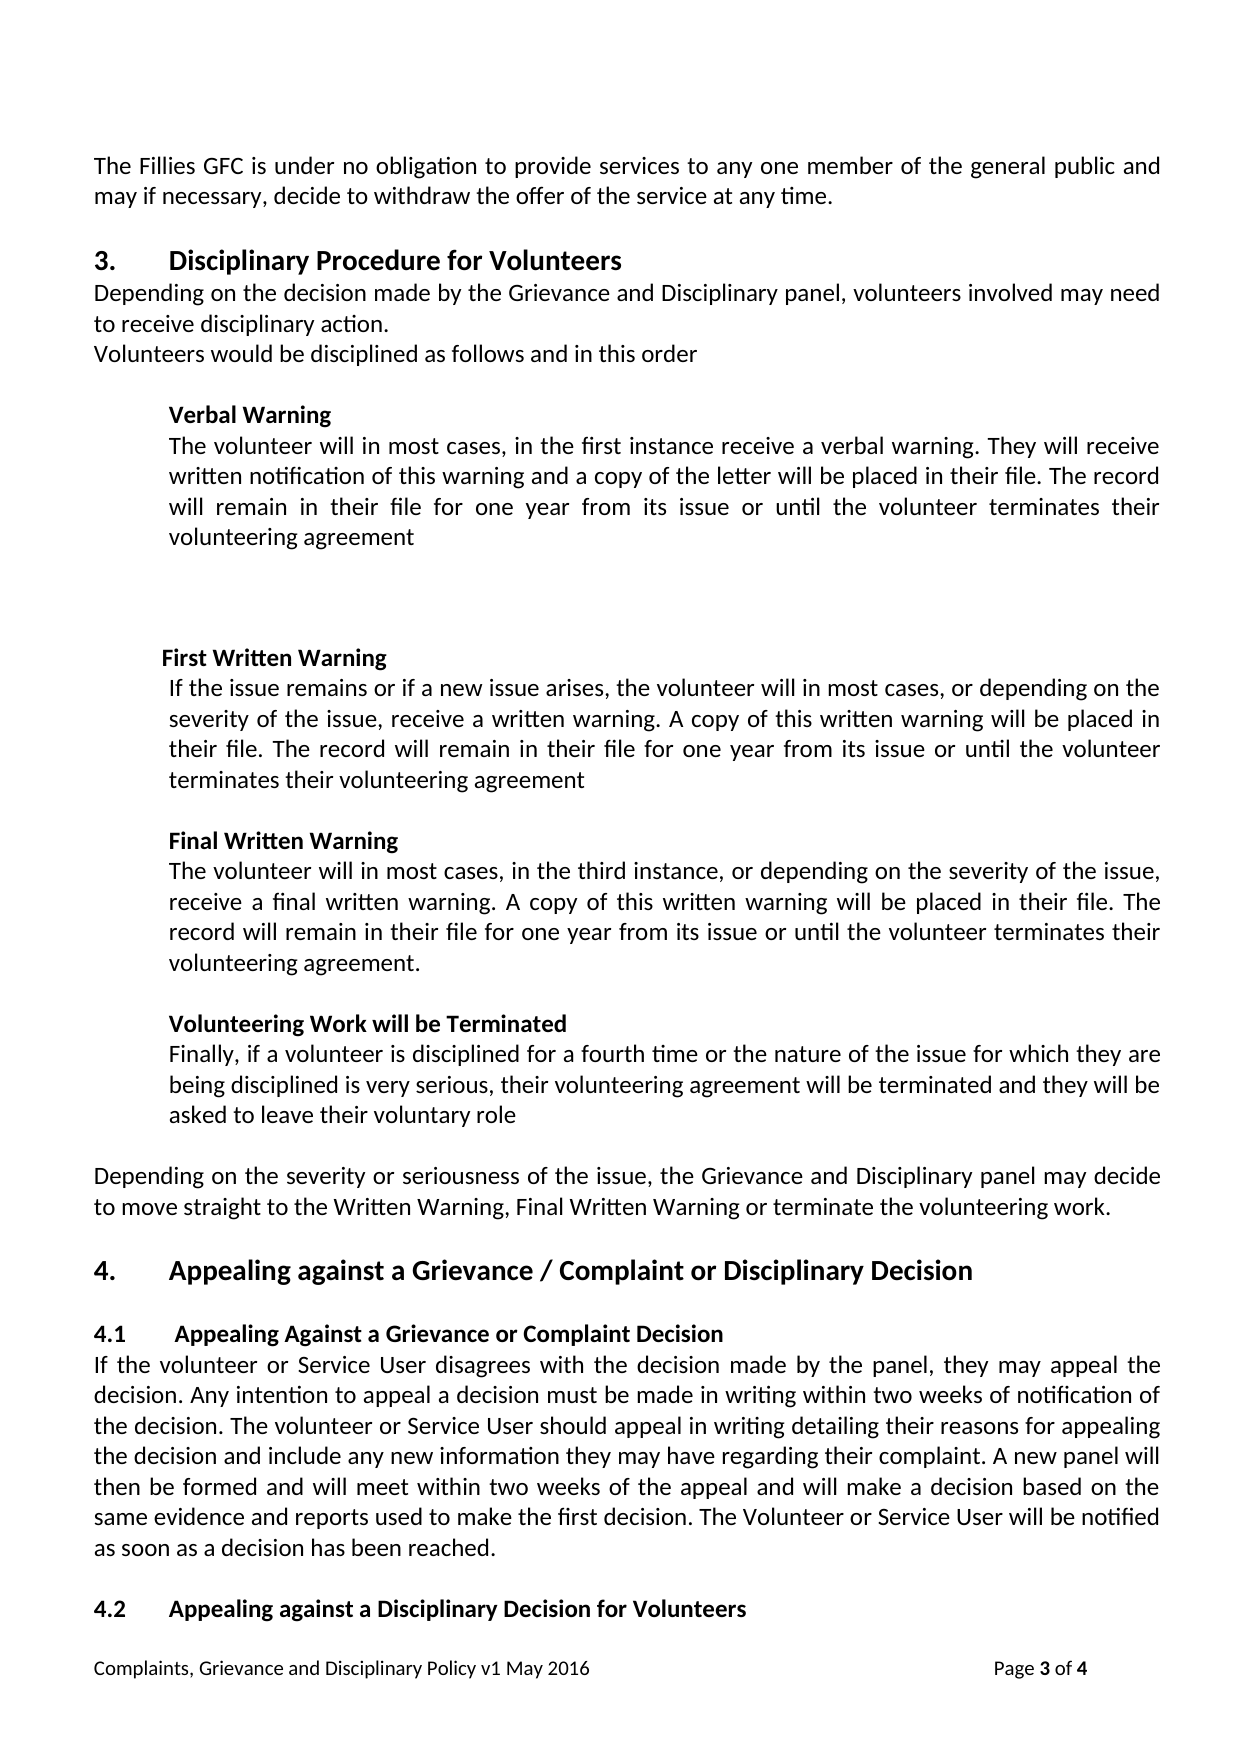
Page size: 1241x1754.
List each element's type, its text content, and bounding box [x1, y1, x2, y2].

text 3. Disciplinary Procedure for Volunteers [94, 242, 1162, 277]
text 4. Appealing against a Grievance / Complaint or Disciplinary Decision [94, 1252, 1162, 1288]
text Depending on the decision made by the Grievance and Disciplinary panel, volunteers involved may need to receive disciplinary action. [94, 277, 1162, 338]
list Appealing Against a Grievance or Complaint Decision [94, 1318, 1162, 1349]
text Volunteers would be disciplined as follows and in this order [94, 338, 1162, 369]
text Verbal Warning [94, 399, 1162, 430]
text The volunteer will in most cases, in the first instance receive a verbal warning. They will receive written notification of this warning and a copy of the letter will be placed in their file. The record will remain in their file for one year from its issue or until the volunteer terminates their volunteering agreement [94, 430, 1162, 552]
list Appealing against a Disciplinary Decision for Volunteers [94, 1593, 1162, 1623]
text If the issue remains or if a new issue arises, the volunteer will in most cases, or depending on the severity of the issue, receive a written warning. A copy of this written warning will be placed in their file. The record will remain in their file for one year from its issue or until the volunteer terminates their volunteering agreement [94, 672, 1162, 794]
text Finally, if a volunteer is disciplined for a fourth time or the nature of the issue for which they are being disciplined is very serious, their volunteering agreement will be terminated and they will be asked to leave their voluntary role [94, 1038, 1162, 1130]
text First Written Warning [94, 642, 1162, 672]
text The volunteer will in most cases, in the third instance, or depending on the severity of the issue, receive a final written warning. A copy of this written warning will be placed in their file. The record will remain in their file for one year from its issue or until the volunteer terminates their volunteering agreement. [169, 855, 1162, 977]
text The Fillies GFC is under no obligation to provide services to any one member of the general public and may if necessary, decide to withdraw the offer of the service at any time. [94, 150, 1162, 211]
text Depending on the severity or seriousness of the issue, the Grievance and Disciplinary panel may decide to move straight to the Written Warning, Final Written Warning or terminate the volunteering work. [94, 1161, 1162, 1222]
text Volunteering Work will be Terminated [94, 1008, 1162, 1038]
text Final Written Warning [94, 825, 1162, 855]
text If the volunteer or Service User disagrees with the decision made by the panel, they may appeal the decision. Any intention to appeal a decision must be made in writing within two weeks of notification of the decision. The volunteer or Service User should appeal in writing detailing their reasons for appealing the decision and include any new information they may have regarding their complaint. A new panel will then be formed and will meet within two weeks of the appeal and will make a decision based on the same evidence and reports used to make the first decision. The Volunteer or Service User will be notified as soon as a decision has been reached. [94, 1349, 1162, 1562]
